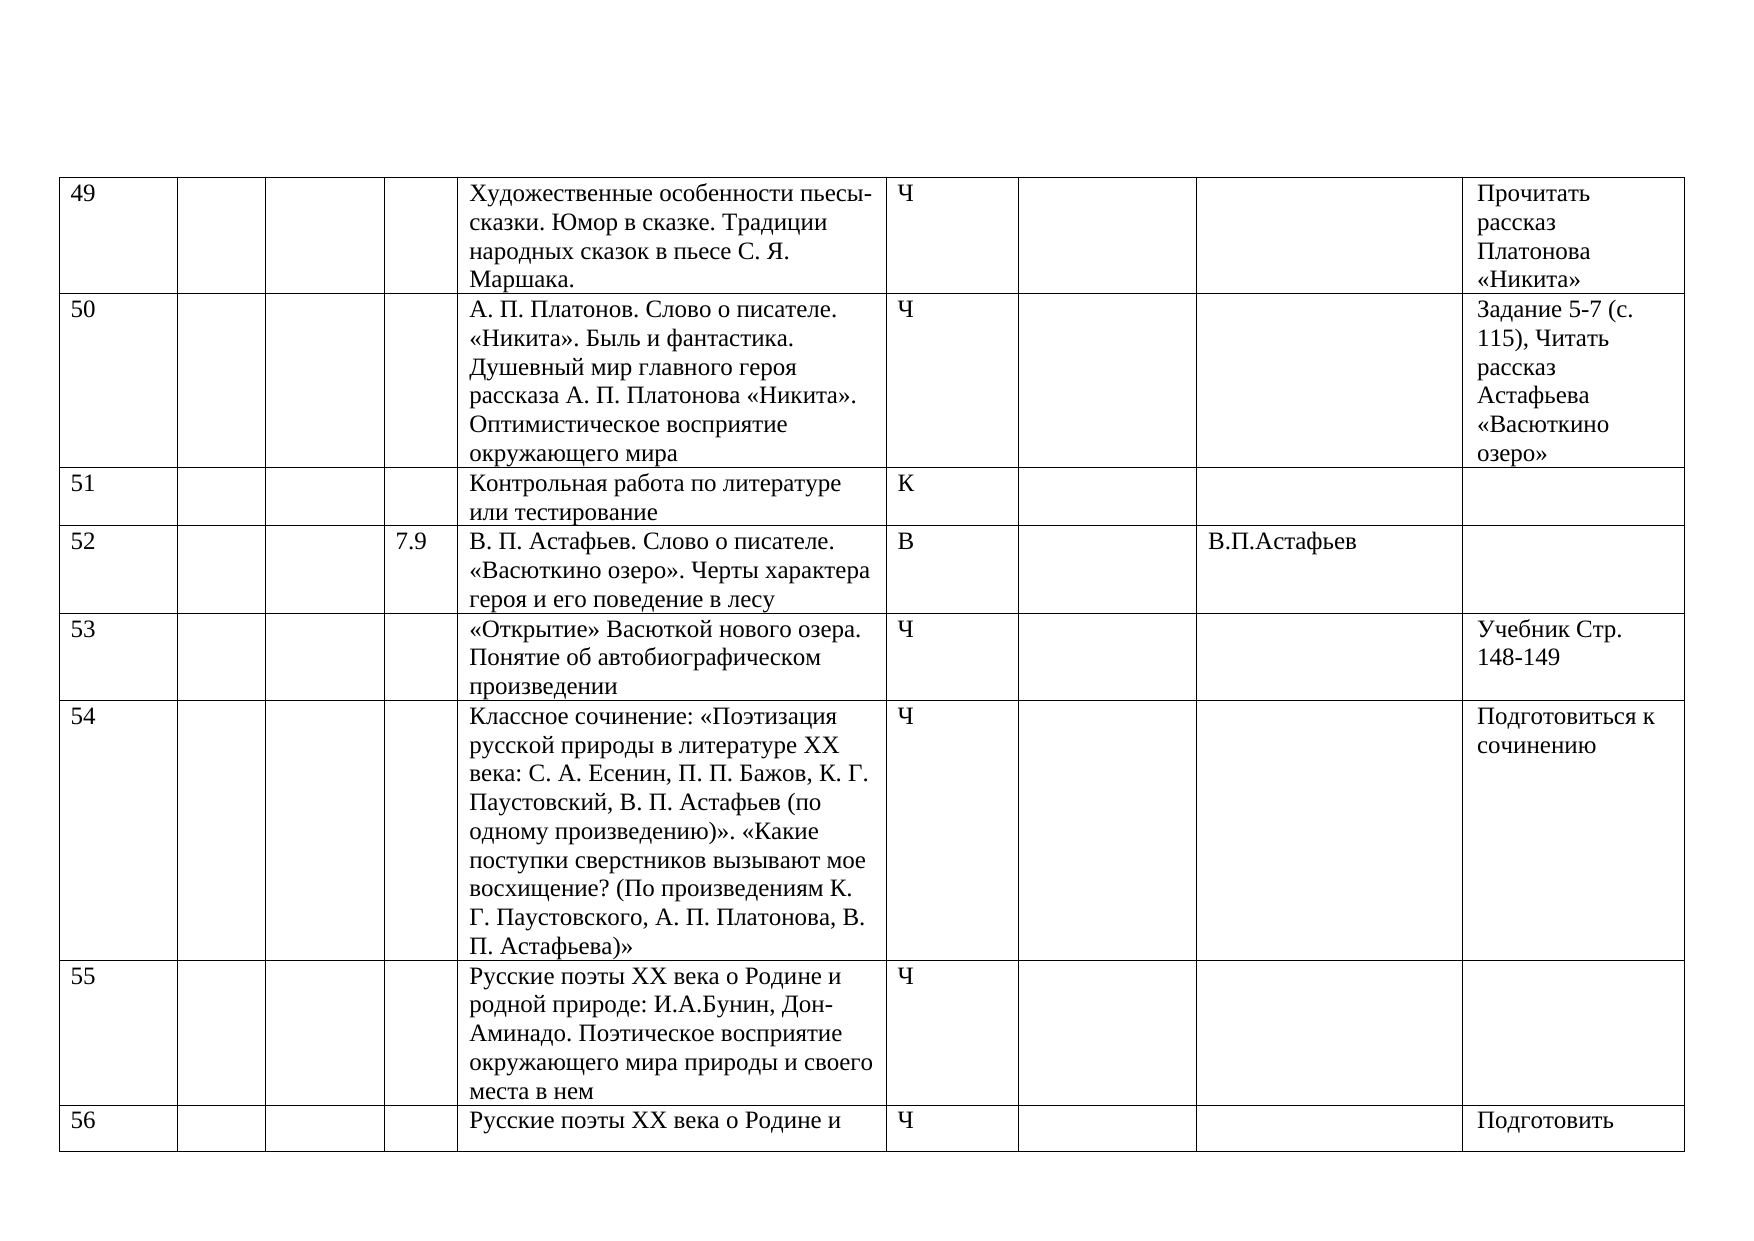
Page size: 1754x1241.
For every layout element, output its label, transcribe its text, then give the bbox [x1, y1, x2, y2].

table_cell [1197, 961, 1462, 1104]
table_cell [178, 468, 265, 525]
table_cell В [887, 526, 1018, 613]
table_cell [1197, 614, 1462, 700]
table_cell Ч [887, 1106, 1018, 1151]
table_cell Классное сочинение: «Поэтизация русской природы в литературе XX века: С. А. Есенин, П. П. Бажов, К. Г. Паустовский, В. П. Астафьев (по одному произведению)». «Какие поступки сверстников вызывают мое восхищение? (По произведениям К. Г. Паустовского, А. П. Платонова, В. П. Астафьева)» [458, 701, 886, 960]
table_cell [385, 614, 457, 700]
table_cell [1197, 1106, 1462, 1151]
table_cell [385, 701, 457, 960]
table_cell 56 [60, 1106, 177, 1151]
table_cell [178, 178, 265, 293]
table_cell Ч [887, 701, 1018, 960]
table_cell [385, 468, 457, 525]
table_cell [1463, 1106, 1684, 1151]
table_cell [1019, 526, 1196, 613]
table_cell Художественные особенности пьесы-сказки. Юмор в сказке. Традиции народных сказок в пьесе С. Я. Маршака. [458, 178, 886, 293]
table_cell [385, 1106, 457, 1151]
table_cell [266, 701, 384, 960]
table_cell [1197, 468, 1462, 525]
table_cell [266, 178, 384, 293]
table_cell [1019, 294, 1196, 467]
table_cell [1019, 468, 1196, 525]
table_cell Контрольная работа по литературе или тестирование [458, 468, 886, 525]
table_cell [1019, 1106, 1196, 1151]
table_cell [1019, 614, 1196, 700]
table_cell [266, 961, 384, 1104]
table_cell Подготовиться к сочинению [1463, 701, 1684, 960]
table_cell [1463, 961, 1684, 1104]
table_cell [1019, 701, 1196, 960]
table_cell [1463, 526, 1684, 613]
table_cell 50 [60, 294, 177, 467]
table_cell А. П. Платонов. Слово о писателе. «Никита». Быль и фантастика. Душевный мир главного героя рассказа А. П. Платонова «Никита». Оптимистическое восприятие окружающего мира [458, 294, 886, 467]
table_cell [1197, 294, 1462, 467]
table_cell [1019, 961, 1196, 1104]
table_cell [385, 294, 457, 467]
table_cell [178, 614, 265, 700]
table_cell [266, 614, 384, 700]
table_cell [1197, 701, 1462, 960]
table_cell [178, 526, 265, 613]
table_cell [1197, 178, 1462, 293]
table_cell [1019, 178, 1196, 293]
table_cell Задание 5-7 (с. 115), Читать рассказ Астафьева «Васюткино озеро» [1463, 294, 1684, 467]
table_cell Учебник Стр. 148-149 [1463, 614, 1684, 700]
table_cell Прочитать рассказ Платонова «Никита» [1463, 178, 1684, 293]
table_cell [178, 961, 265, 1104]
table_cell «Открытие» Васюткой нового озера. Понятие об автобиографическом произведении [458, 614, 886, 700]
table_cell [266, 526, 384, 613]
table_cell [458, 1106, 886, 1151]
table_cell Ч [887, 961, 1018, 1104]
table_cell [178, 294, 265, 467]
table_cell Русские поэты XX века о Родине и родной природе: И.А.Бунин, Дон-Аминадо. Поэтическое восприятие окружающего мира природы и своего места в нем [458, 961, 886, 1104]
table_cell 55 [60, 961, 177, 1104]
table_cell [385, 178, 457, 293]
table_cell [178, 701, 265, 960]
table_cell [266, 294, 384, 467]
table_cell [266, 468, 384, 525]
table_cell В. П. Астафьев. Слово о писателе. «Васюткино озеро». Черты характера героя и его поведение в лесу [458, 526, 886, 613]
table_cell 54 [60, 701, 177, 960]
table_cell Ч [887, 294, 1018, 467]
table_cell В.П.Астафьев [1197, 526, 1462, 613]
table_cell 7.9 [385, 526, 457, 613]
table_cell [266, 1106, 384, 1151]
table_cell Ч [887, 614, 1018, 700]
table_cell 49 [60, 178, 177, 293]
table_cell Ч [887, 178, 1018, 293]
table_cell [178, 1106, 265, 1151]
table_cell [385, 961, 457, 1104]
table_cell 53 [60, 614, 177, 700]
table_cell 52 [60, 526, 177, 613]
table_cell 51 [60, 468, 177, 525]
table_cell [1463, 468, 1684, 525]
table_cell К [887, 468, 1018, 525]
